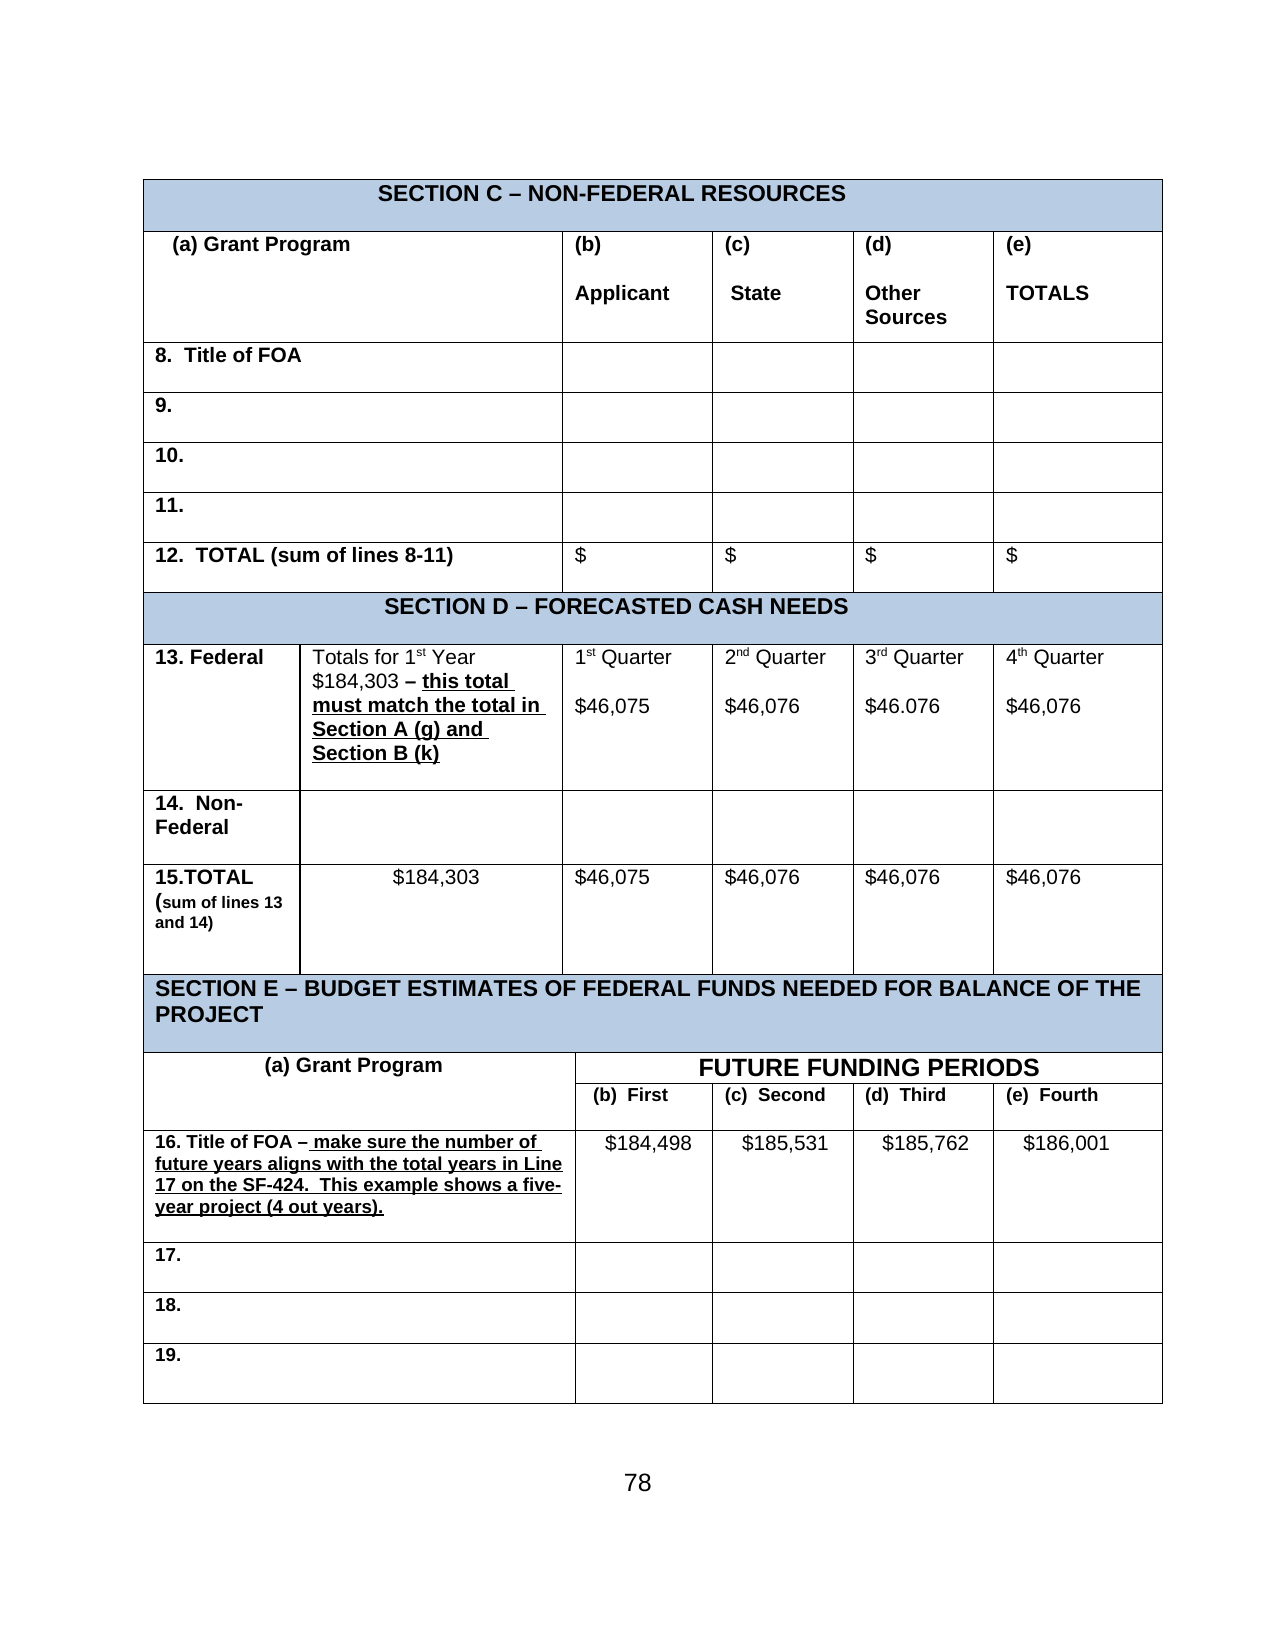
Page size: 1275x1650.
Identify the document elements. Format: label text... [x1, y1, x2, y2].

table_cell SECTION E – BUDGET ESTIMATES OF FEDERAL FUNDS NEEDED FOR BALANCE OF THE PROJECT [144, 975, 1162, 1052]
table_cell [854, 343, 993, 392]
table_cell Totals for 1st Year $184,303 – this total must match the total in Section A (g) and Section B (k) [301, 645, 562, 790]
table_cell $184,303 [301, 865, 562, 973]
table_cell $46,076 [994, 865, 1162, 973]
table_cell (d) Third [854, 1084, 993, 1130]
table_cell $185,762 [854, 1131, 993, 1242]
table_cell 4th Quarter $46,076 [994, 645, 1162, 790]
table_cell SECTION D – FORECASTED CASH NEEDS [144, 593, 1162, 644]
table_cell [994, 791, 1162, 864]
table_cell 10. [144, 443, 562, 492]
table_cell (b) Applicant [563, 232, 712, 342]
table_cell 1st Quarter $46,075 [563, 645, 712, 790]
table_cell $ [713, 543, 853, 592]
table_cell [563, 443, 712, 492]
table_cell (c) Second [713, 1084, 853, 1130]
table_cell 11. [144, 493, 562, 542]
table_cell [563, 393, 712, 442]
table_cell [854, 1243, 993, 1292]
table_cell [854, 443, 993, 492]
table_cell $46,075 [563, 865, 712, 973]
table_cell [994, 393, 1162, 442]
table_cell (e) TOTALS [994, 232, 1162, 342]
table_cell $ [854, 543, 993, 592]
table_cell $46,076 [854, 865, 993, 973]
table_cell $186,001 [994, 1131, 1162, 1242]
table_cell 19. [144, 1344, 575, 1403]
table_cell [563, 343, 712, 392]
table_cell [854, 1293, 993, 1342]
table_cell [994, 1344, 1162, 1403]
table_cell [854, 493, 993, 542]
table_cell 2nd Quarter $46,076 [713, 645, 853, 790]
table_cell $46,076 [713, 865, 853, 973]
table_cell (a) Grant Program [144, 232, 562, 342]
table_cell (a) Grant Program [144, 1053, 575, 1130]
table_cell 15.TOTAL (sum of lines 13 and 14) [144, 865, 299, 973]
table_cell [576, 1243, 712, 1292]
table_cell [576, 1344, 712, 1403]
table_cell 12. TOTAL (sum of lines 8-11) [144, 543, 562, 592]
table_cell 3rd Quarter $46.076 [854, 645, 993, 790]
table_cell $ [563, 543, 712, 592]
table_cell (b) First [576, 1084, 712, 1130]
table_cell 17. [144, 1243, 575, 1292]
table_cell [713, 791, 853, 864]
table_cell [854, 1344, 993, 1403]
table_cell [994, 493, 1162, 542]
table_cell $185,531 [713, 1131, 853, 1242]
table_cell 8. Title of FOA [144, 343, 562, 392]
table_cell (c) State [713, 232, 853, 342]
table_cell [713, 443, 853, 492]
table_cell [563, 791, 712, 864]
table_cell [994, 1243, 1162, 1292]
table_cell [576, 1293, 712, 1342]
table_cell 16. Title of FOA – make sure the number of future years aligns with the total years in Line 17 on the SF-424. This example shows a five-year project (4 out years). [144, 1131, 575, 1242]
table_cell [994, 343, 1162, 392]
table_header SECTION C – NON-FEDERAL RESOURCES [144, 180, 1162, 231]
table_cell 14. Non-Federal [144, 791, 299, 864]
table_cell [713, 1243, 853, 1292]
table_cell [854, 393, 993, 442]
table_cell [563, 493, 712, 542]
table_cell FUTURE FUNDING PERIODS [576, 1053, 1162, 1082]
table_cell 13. Federal [144, 645, 299, 790]
table_cell (e) Fourth [994, 1084, 1162, 1130]
table_cell [713, 393, 853, 442]
table_cell [713, 343, 853, 392]
table_cell [994, 443, 1162, 492]
table_cell [713, 1293, 853, 1342]
table_cell [854, 791, 993, 864]
table_cell 9. [144, 393, 562, 442]
table_cell 18. [144, 1293, 575, 1342]
table_cell [713, 493, 853, 542]
table_cell [301, 791, 562, 864]
table_cell $ [994, 543, 1162, 592]
table_cell $184,498 [576, 1131, 712, 1242]
table_cell [994, 1293, 1162, 1342]
table_cell (d) Other Sources [854, 232, 993, 342]
table_cell [713, 1344, 853, 1403]
